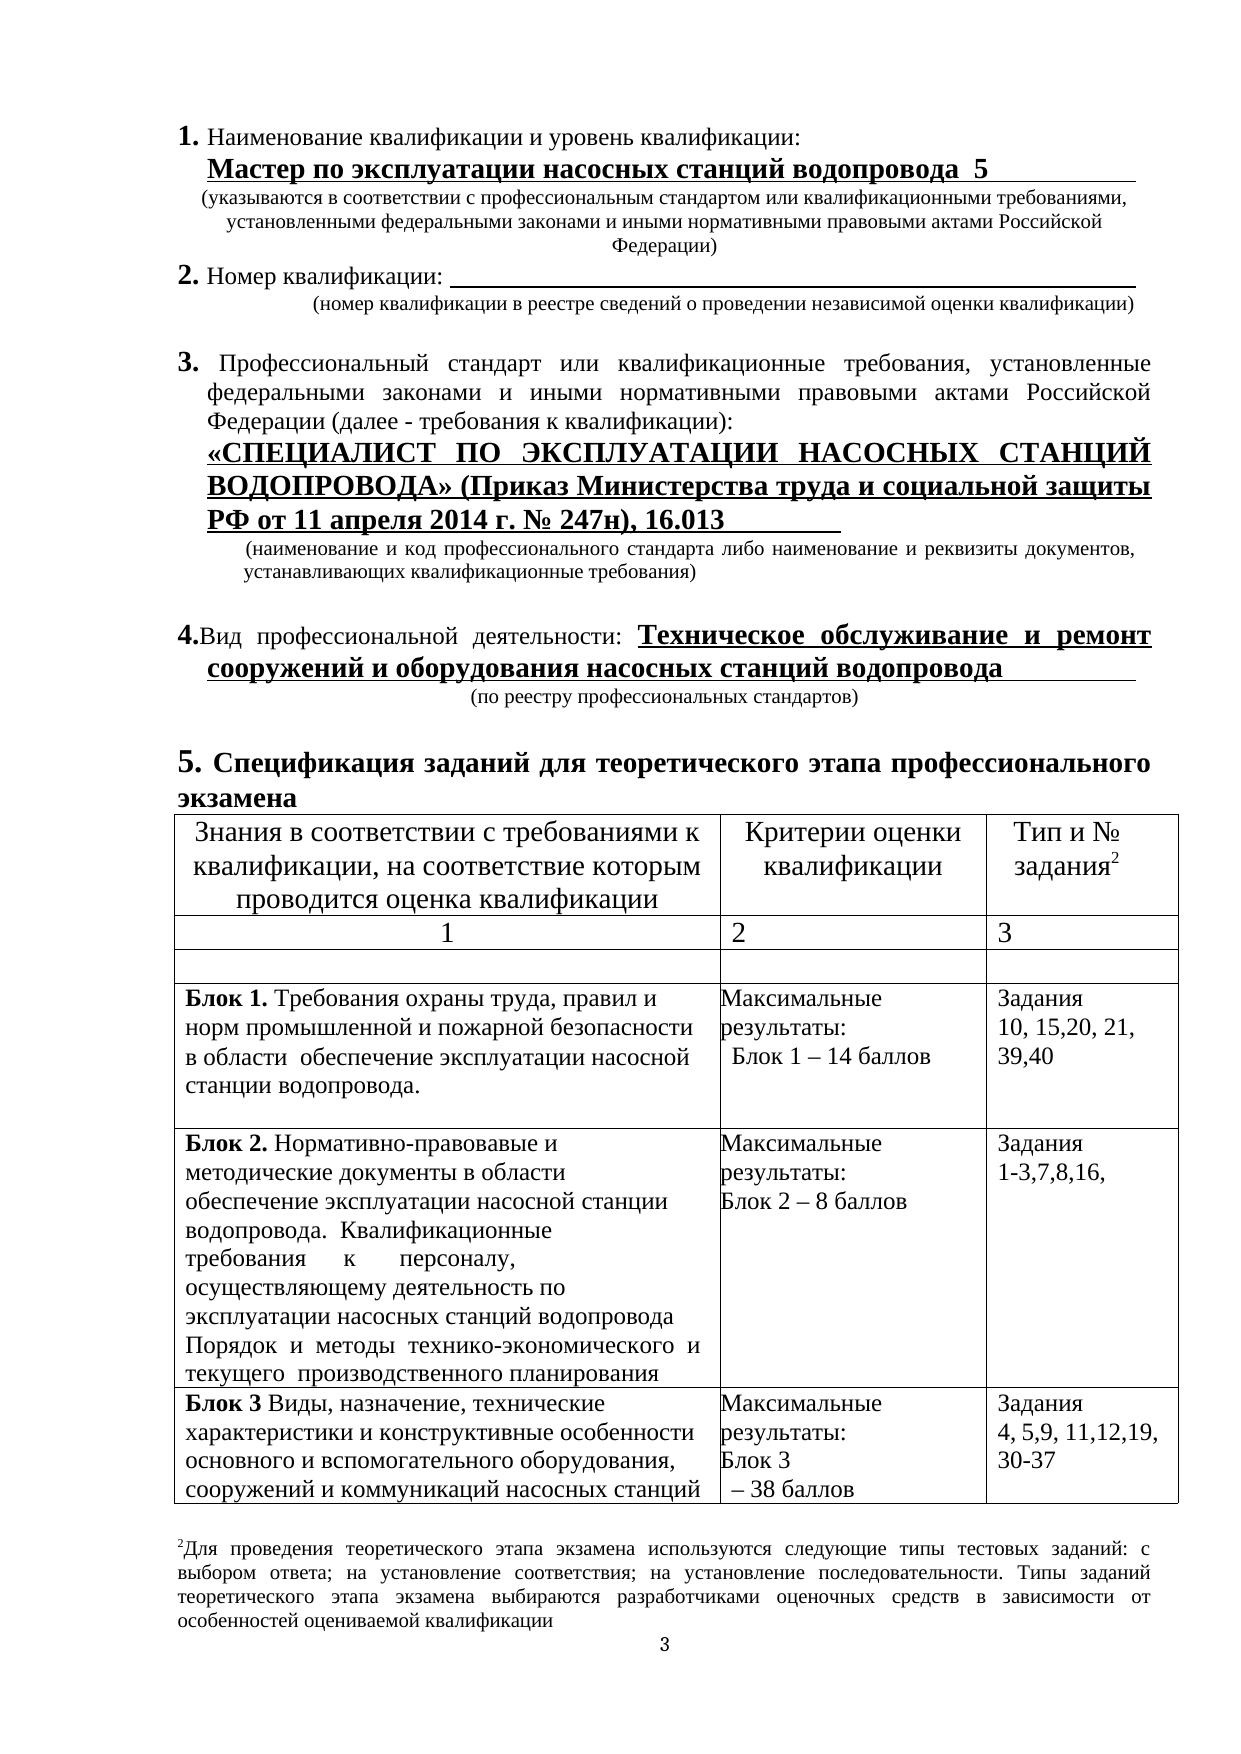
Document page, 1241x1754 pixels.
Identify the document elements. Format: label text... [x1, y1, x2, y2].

text «СПЕЦИАЛИСТ ПО ЭКСПЛУАТАЦИИ НАСОСНЫХ СТАНЦИЙ ВОДОПРОВОДА» (Приказ Министерства труда и социальной защиты РФ от 11 апреля 2014 г. № 247н), 16.013 [207, 435, 1152, 464]
table_header Тип и № задания [987, 815, 1178, 915]
table_cell 1 [175, 916, 720, 949]
table_cell Задания 1-3,7,8,16, [987, 1129, 1178, 1387]
text 5. Спецификация заданий для теоретического этапа профессионального экзамена [177, 742, 1152, 814]
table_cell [987, 1388, 1178, 1503]
table_cell Задания 10, 15,20, 21, 39,40 [987, 984, 1178, 1128]
table_cell Блок 1. Требования охраны труда, правил и норм промышленной и пожарной безопасности в области обеспечение эксплуатации насосной станции водопровода. [175, 984, 720, 1128]
table_cell 2 [721, 916, 986, 949]
text 2. Номер квалификации: [177, 257, 1152, 291]
text (указываются в соответствии с профессиональным стандартом или квалификационными требованиями, установленными федеральными законами и иными нормативными правовыми актами Российской Федерации) [177, 185, 1152, 257]
table_cell 3 [987, 916, 1178, 949]
text (наименование и код профессионального стандарта либо наименование и реквизиты документов, устанавливающих квалификационные требования) [207, 535, 1152, 583]
text (по реестру профессиональных стандартов) [177, 684, 1152, 708]
text «СПЕЦИАЛИСТ ПО ЭКСПЛУАТАЦИИ НАСОСНЫХ СТАНЦИЙ ВОДОПРОВОДА» (Приказ Министерства труда и социальной защиты РФ от 11 апреля 2014 г. № 247н), 16.013 [207, 499, 1152, 535]
table_cell Максимальные результаты: Блок 2 – 8 баллов [721, 1129, 986, 1387]
text 3. Профессиональный стандарт или квалификационные требования, установленные федеральными законами и иными нормативными правовыми актами Российской Федерации (далее - требования к квалификации): [177, 344, 1152, 435]
table_cell [721, 950, 986, 983]
table_header Знания в соответствии с требованиями к квалификации, на соответствие которым проводится оценка квалификации [175, 815, 720, 915]
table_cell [175, 1388, 720, 1503]
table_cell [721, 1388, 986, 1503]
table_cell [175, 950, 720, 983]
text «СПЕЦИАЛИСТ ПО ЭКСПЛУАТАЦИИ НАСОСНЫХ СТАНЦИЙ ВОДОПРОВОДА» (Приказ Министерства труда и социальной защиты РФ от 11 апреля 2014 г. № 247н), 16.013 [207, 465, 1152, 497]
text Мастер по эксплуатации насосных станций водопровода 5 [207, 152, 1152, 185]
table_cell Максимальные результаты: Блок 1 – 14 баллов [721, 984, 986, 1128]
text 4.Вид профессиональной деятельности: Техническое обслуживание и ремонт сооружений и оборудования насосных станций водопровода [177, 617, 1152, 684]
table_cell [987, 950, 1178, 983]
text (номер квалификации в реестре сведений о проведении независимой оценки квалификации) [177, 291, 1152, 315]
table_cell Блок 2. Нормативно-правовавые и методические документы в области обеспечение эксплуатации насосной станции водопровода. Квалификационные требования к персоналу, осуществляющему деятельность по эксплуатации насосных станций водопровода Порядок и методы технико-экономического и текущего производственного планирования [175, 1129, 720, 1387]
list Наименование квалификации и уровень квалификации: [177, 118, 1152, 152]
table_header Критерии оценки квалификации [721, 815, 986, 915]
